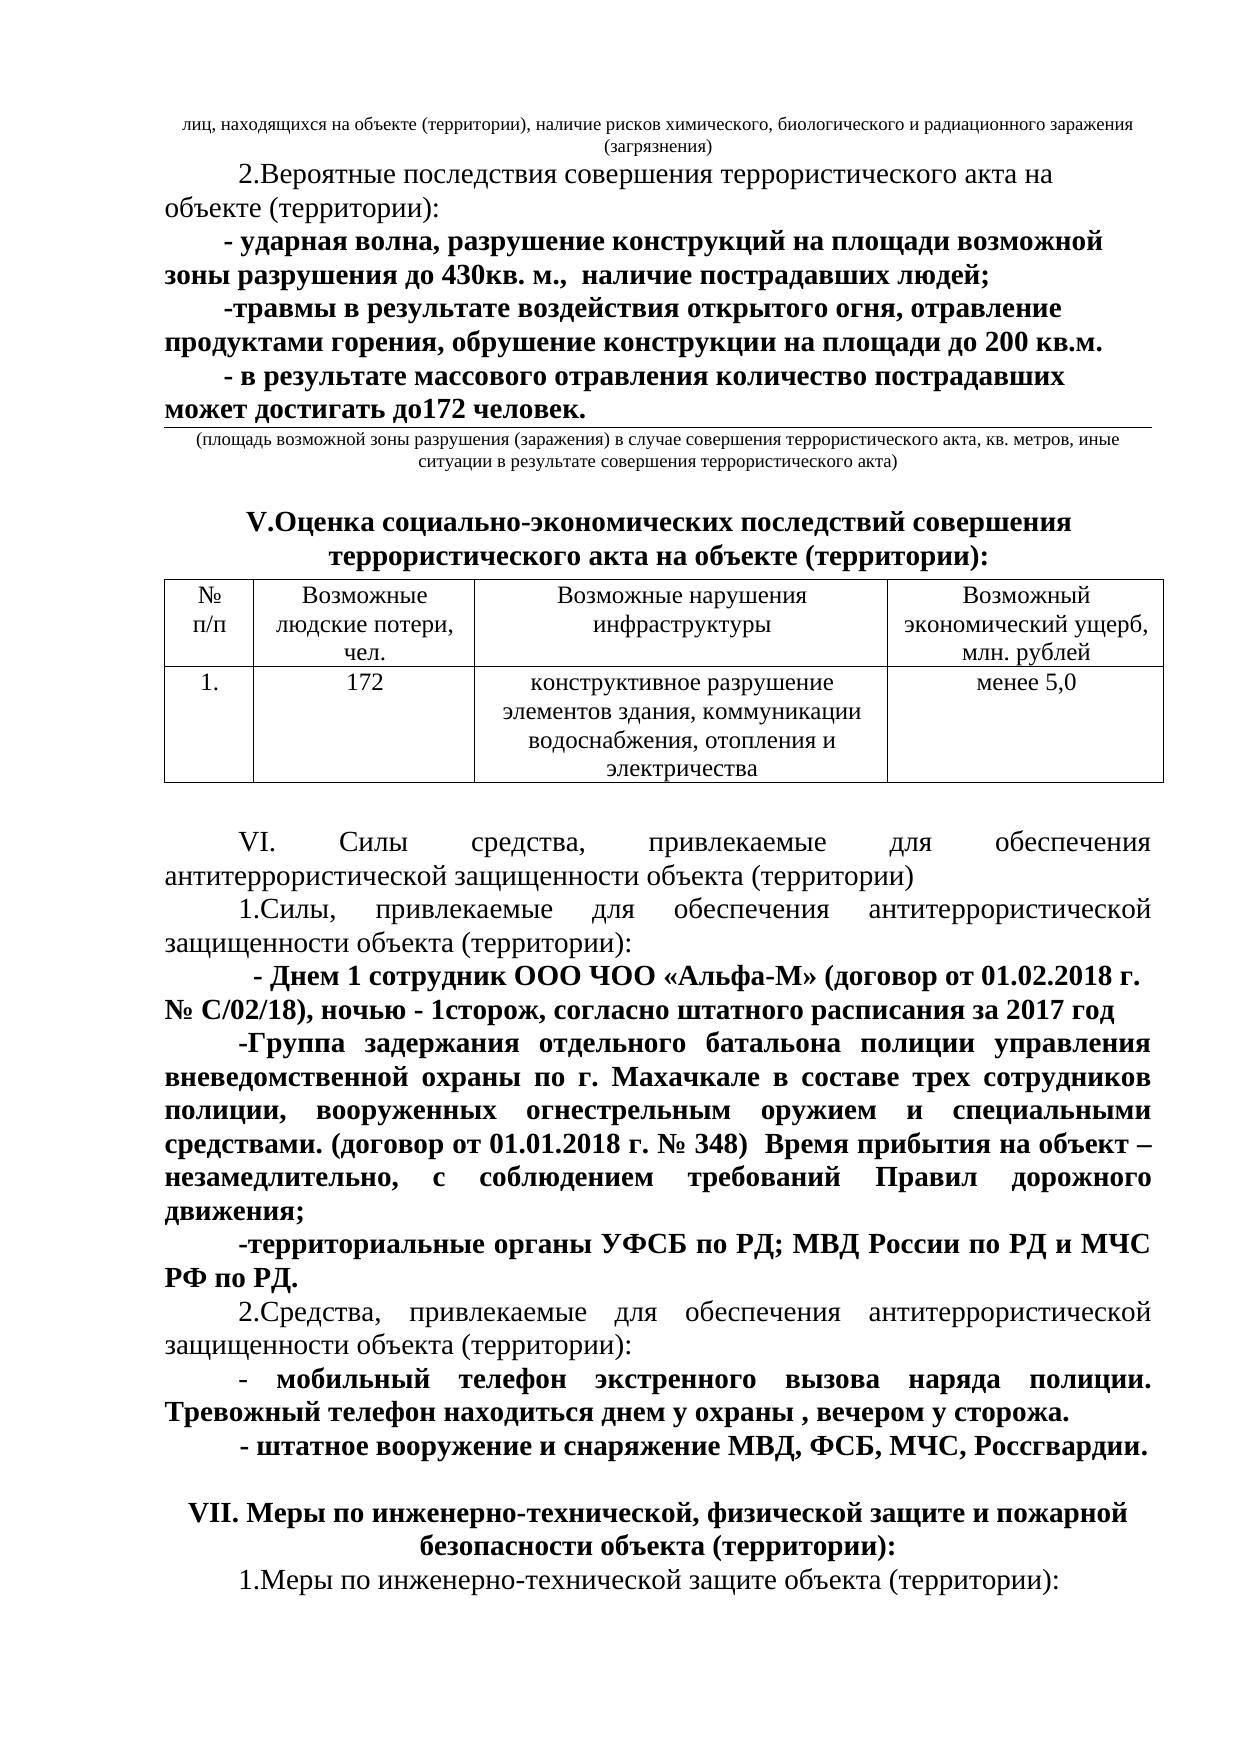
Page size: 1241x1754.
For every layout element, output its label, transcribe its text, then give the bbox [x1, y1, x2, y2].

text VII. Меры по инженерно-технической, физической защите и пожарной безопасности объекта (территории): [164, 1495, 1152, 1562]
text - в результате массового отравления количество пострадавших может достигать до172 человек. [164, 358, 1152, 427]
text 1.Меры по инженерно-технической защите объекта (территории): [164, 1562, 1152, 1596]
text (площадь возможной зоны разрушения (заражения) в случае совершения террористического акта, кв. метров, иные ситуации в результате совершения террористического акта) [164, 428, 1152, 471]
text - штатное вооружение и снаряжение МВД, ФСБ, МЧС, Россгвардии. [164, 1428, 1152, 1461]
table_header Возможный экономический ущерб, млн. рублей [888, 580, 1163, 666]
text 2.Вероятные последствия совершения террористического акта на объекте (территории): [164, 156, 1152, 223]
text V.Оценка социально-экономических последствий совершения террористического акта на объекте (территории): [164, 504, 1154, 572]
text 1.Силы, привлекаемые для обеспечения антитеррористической защищенности объекта (территории): [164, 891, 1152, 958]
text - мобильный телефон экстренного вызова наряда полиции. Тревожный телефон находиться днем у охраны , вечером у сторожа. [164, 1361, 1152, 1428]
text 2.Средства, привлекаемые для обеспечения антитеррористической защищенности объекта (территории): [164, 1294, 1152, 1361]
text -Группа задержания отдельного батальона полиции управления вневедомственной охраны по г. Махачкале в составе трех сотрудников полиции, вооруженных огнестрельным оружием и специальными средствами. (договор от 01.01.2018 г. № 348) Время прибытия на объект – незамедлительно, с соблюдением требований Правил дорожного движения; [164, 1025, 1152, 1227]
table_cell 1. [165, 667, 253, 782]
text - Днем 1 сотрудник ООО ЧОО «Альфа-М» (договор от 01.02.2018 г. № С/02/18), ночью - 1сторож, согласно штатного расписания за 2017 год [164, 958, 1152, 1025]
table_header Возможные нарушения инфраструктуры [475, 580, 887, 666]
table_cell 172 [254, 667, 474, 782]
table_cell менее 5,0 [888, 667, 1163, 782]
text -травмы в результате воздействия открытого огня, отравление продуктами горения, обрушение конструкции на площади до 200 кв.м. [164, 291, 1152, 358]
text VI. Силы средства, привлекаемые для обеспечения антитеррористической защищенности объекта (территории) [164, 824, 1152, 891]
table_header № п/п [165, 580, 253, 666]
table_header Возможные людские потери, чел. [254, 580, 474, 666]
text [164, 113, 1152, 156]
text - ударная волна, разрушение конструкций на площади возможной зоны разрушения до 430кв. м., наличие пострадавших людей; [164, 223, 1152, 291]
text -территориальные органы УФСБ по РД; МВД России по РД и МЧС РФ по РД. [164, 1227, 1152, 1294]
table_cell конструктивное разрушение элементов здания, коммуникации водоснабжения, отопления и электричества [475, 667, 887, 782]
